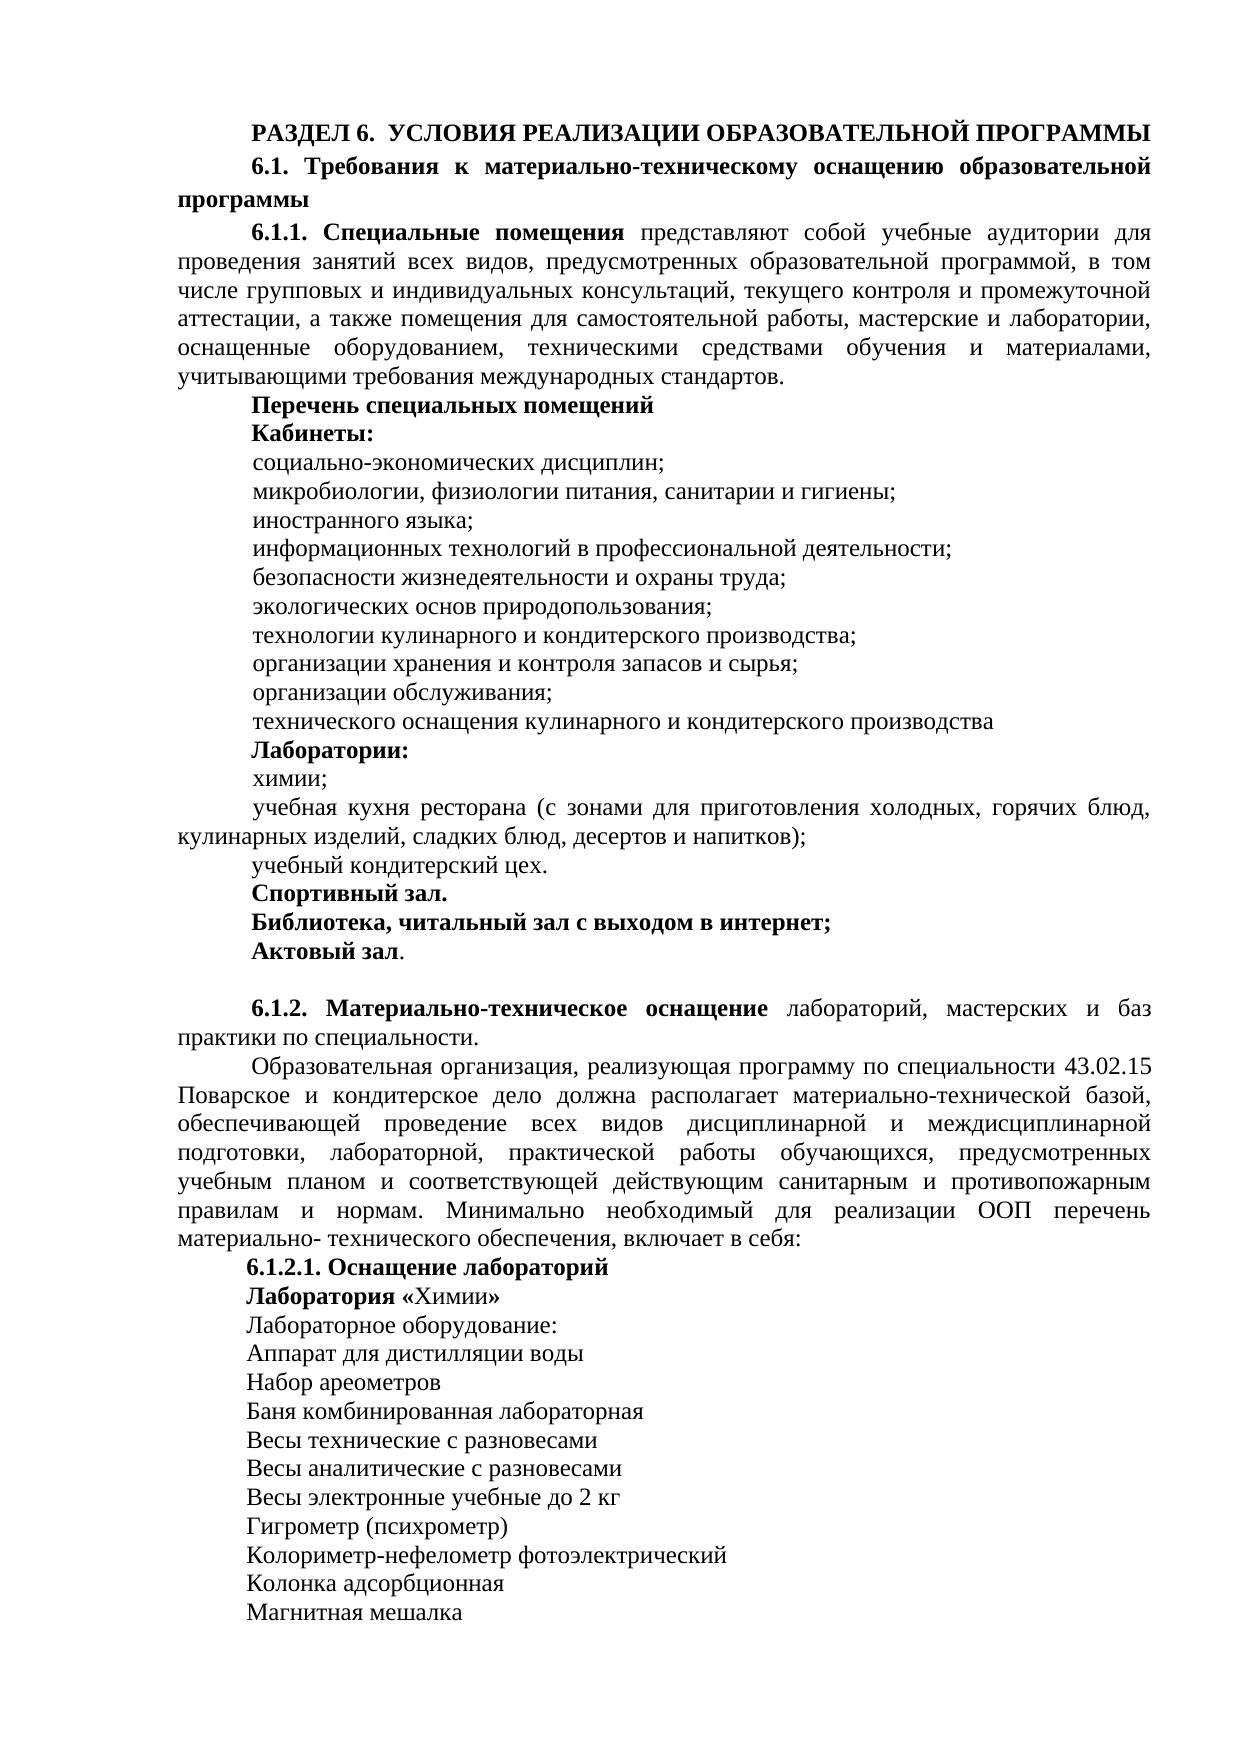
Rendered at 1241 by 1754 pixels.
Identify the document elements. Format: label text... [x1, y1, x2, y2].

text Лаборатории: [177, 735, 1152, 763]
text технологии кулинарного и кондитерского производства; [177, 620, 1152, 648]
text учебный кондитерский цех. [177, 850, 1152, 878]
text 6.1.2. Материально-техническое оснащение лабораторий, мастерских и баз практики по специальности. [177, 993, 1152, 1051]
text Весы технические с разновесами [177, 1425, 1152, 1453]
text Образовательная организация, реализующая программу по специальности 43.02.15 Поварское и кондитерское дело должна располагает материально-технической базой, обеспечивающей проведение всех видов дисциплинарной и междисциплинарной подготовки, лабораторной, практической работы обучающихся, предусмотренных учебным планом и соответствующей действующим санитарным и противопожарным правилам и нормам. Минимально необходимый для реализации ООП перечень материально- технического обеспечения, включает в себя: [177, 1051, 1152, 1252]
text 6.1. Требования к материально-техническому оснащению образовательной программы [177, 151, 1152, 213]
text 6.1.1. Специальные помещения представляют собой учебные аудитории для проведения занятий всех видов, предусмотренных образовательной программой, в том числе групповых и индивидуальных консультаций, текущего контроля и промежуточной аттестации, а также помещения для самостоятельной работы, мастерские и лаборатории, оснащенные оборудованием, техническими средствами обучения и материалами, учитывающими требования международных стандартов. [177, 217, 1152, 390]
text 6.1.2.1. Оснащение лабораторий [177, 1252, 1152, 1281]
text Актовый зал. [177, 936, 1152, 965]
text Набор ареометров [177, 1367, 1152, 1396]
text Аппарат для дистилляции воды [177, 1338, 1152, 1367]
text социально-экономических дисциплин; [177, 447, 1152, 476]
text химии; [177, 763, 1152, 792]
text Спортивный зал. [177, 878, 1152, 907]
text организации хранения и контроля запасов и сырья; [177, 648, 1152, 677]
text Весы аналитические с разновесами [177, 1453, 1152, 1482]
text Колориметр-нефелометр фотоэлектрический [177, 1540, 1152, 1568]
text Лаборатория «Химии» [177, 1281, 1152, 1310]
text организации обслуживания; [177, 677, 1152, 706]
text Весы электронные учебные до 2 кг [177, 1482, 1152, 1511]
text учебная кухня ресторана (с зонами для приготовления холодных, горячих блюд, кулинарных изделий, сладких блюд, десертов и напитков); [177, 792, 1152, 850]
text Магнитная мешалка [177, 1597, 1152, 1626]
text Гигрометр (психрометр) [177, 1511, 1152, 1540]
text Баня комбинированная лабораторная [177, 1396, 1152, 1425]
text безопасности жизнедеятельности и охраны труда; [177, 562, 1152, 591]
text экологических основ природопользования; [177, 591, 1152, 620]
text Кабинеты: [177, 418, 1152, 447]
text Библиотека, читальный зал с выходом в интернет; [177, 907, 1152, 936]
text микробиологии, физиологии питания, санитарии и гигиены; [177, 476, 1152, 505]
text технического оснащения кулинарного и кондитерского производства [177, 706, 1152, 735]
text Лабораторное оборудование: [177, 1310, 1152, 1338]
text информационных технологий в профессиональной деятельности; [177, 533, 1152, 562]
text иностранного языка; [177, 505, 1152, 533]
text Колонка адсорбционная [177, 1568, 1152, 1597]
text РАЗДЕЛ 6. УСЛОВИЯ РЕАЛИЗАЦИИ ОБРАЗОВАТЕЛЬНОЙ ПРОГРАММЫ [177, 118, 1152, 147]
text Перечень специальных помещений [177, 390, 1152, 418]
